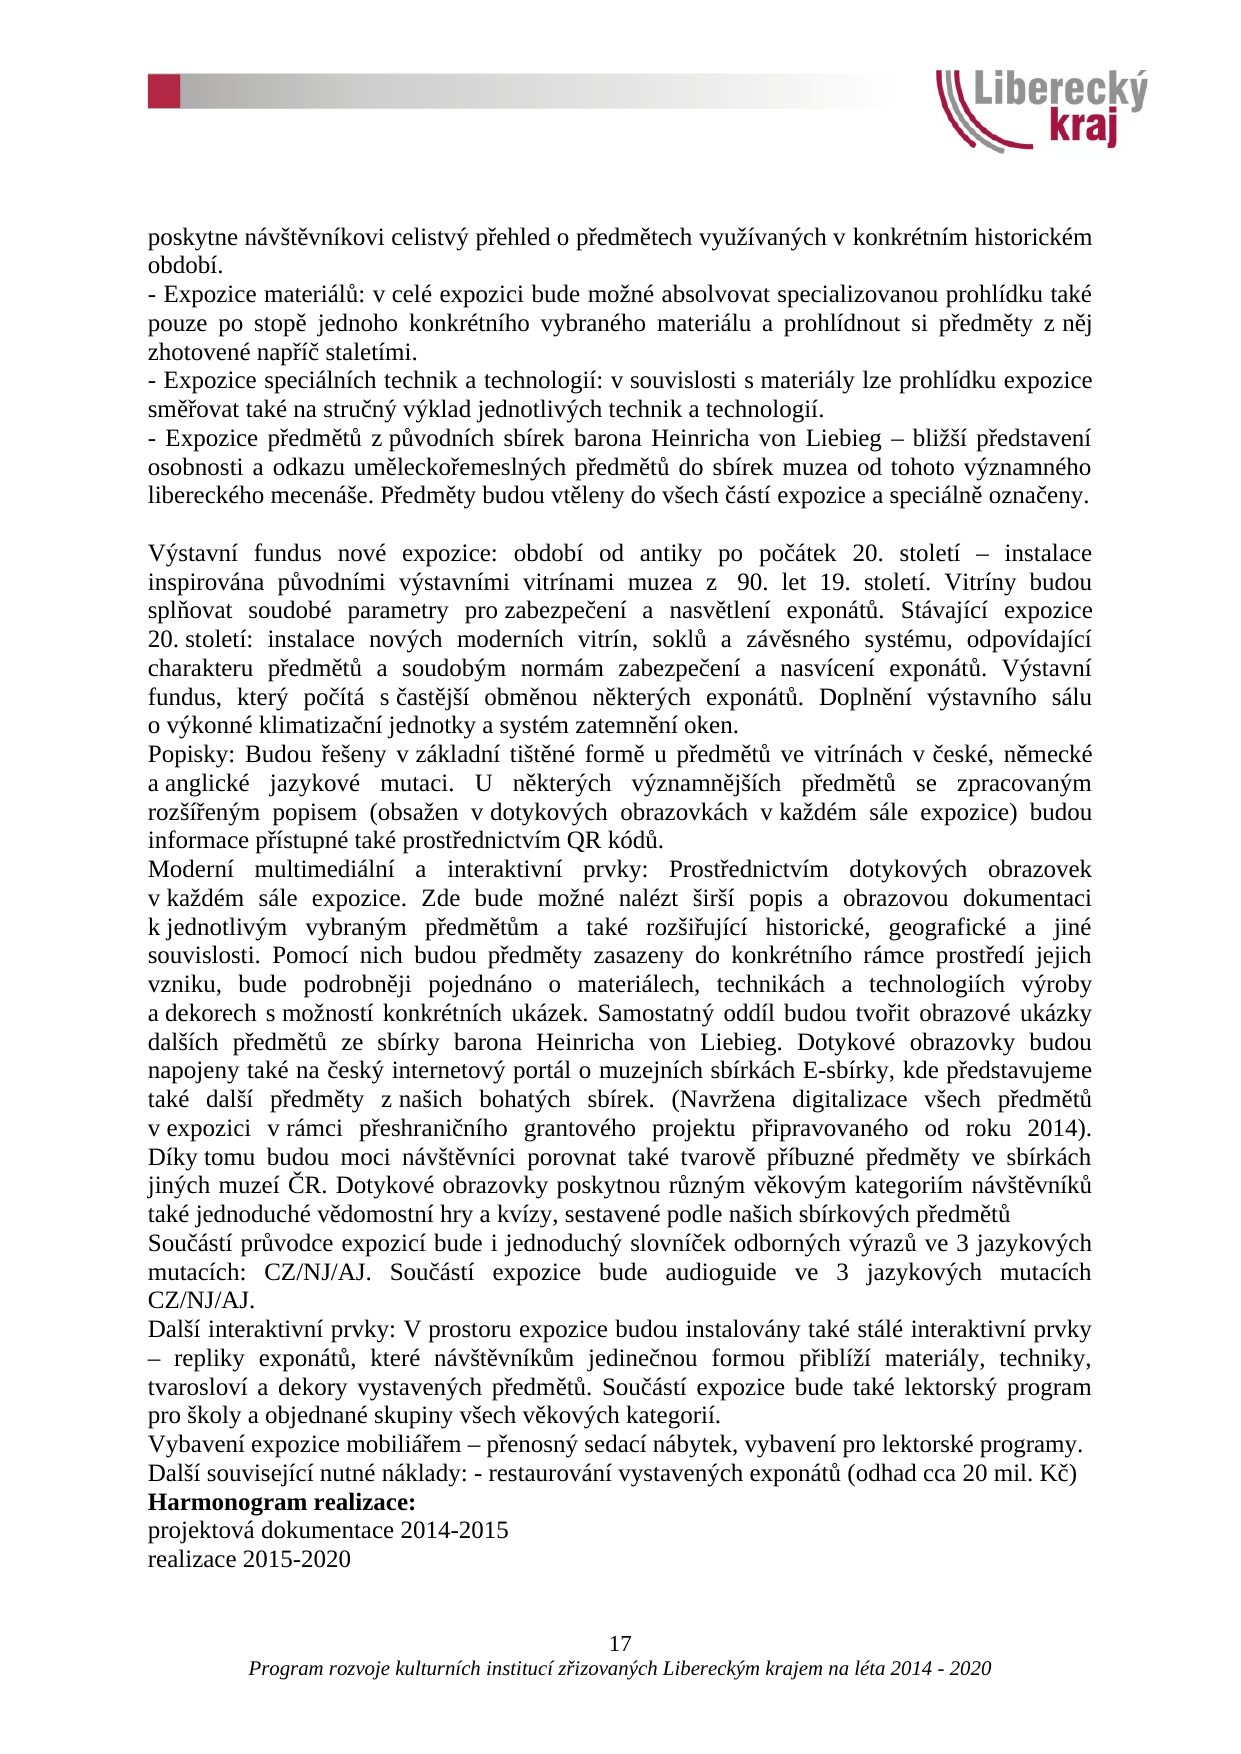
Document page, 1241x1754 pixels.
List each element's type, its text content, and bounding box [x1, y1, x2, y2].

text Další interaktivní prvky: V prostoru expozice budou instalovány také stálé interaktivní prvky – repliky exponátů, které návštěvníkům jedinečnou formou přiblíží materiály, techniky, tvarosloví a dekory vystavených předmětů. Součástí expozice bude také lektorský program pro školy a objednané skupiny všech věkových kategorií. [148, 1314, 1093, 1429]
list realizace 2015-2020 [148, 1544, 1093, 1573]
picture [936, 70, 1148, 154]
text - Expozice materiálů: v celé expozici bude možné absolvovat specializovanou prohlídku také pouze po stopě jednoho konkrétního vybraného materiálu a prohlídnout si předměty z něj zhotovené napříč staletími. [148, 279, 1093, 365]
text Výstavní fundus nové expozice: období od antiky po počátek 20. století – instalace inspirována původními výstavními vitrínami muzea z 90. let 19. století. Vitríny budou splňovat soudobé parametry pro zabezpečení a nasvětlení exponátů. Stávající expozice 20. století: instalace nových moderních vitrín, soklů a závěsného systému, odpovídající charakteru předmětů a soudobým normám zabezpečení a nasvícení exponátů. Výstavní fundus, který počítá s častější obměnou některých exponátů. Doplnění výstavního sálu o výkonné klimatizační jednotky a systém zatemnění oken. [148, 538, 1093, 739]
list projektová dokumentace 2014-2015 [148, 1515, 1093, 1544]
picture [147, 73, 895, 109]
text - Expozice předmětů z původních sbírek barona Heinricha von Liebieg – bližší představení osobnosti a odkazu uměleckořemeslných předmětů do sbírek muzea od tohoto významného libereckého mecenáše. Předměty budou vtěleny do všech částí expozice a speciálně označeny. [148, 423, 1093, 509]
text Další související nutné náklady: - restaurování vystavených exponátů (odhad cca 20 mil. Kč) [148, 1458, 1093, 1487]
text Harmonogram realizace: [148, 1487, 1093, 1515]
text - Expozice speciálních technik a technologií: v souvislosti s materiály lze prohlídku expozice směřovat také na stručný výklad jednotlivých technik a technologií. [148, 365, 1093, 423]
text Popisky: Budou řešeny v základní tištěné formě u předmětů ve vitrínách v české, německé a anglické jazykové mutaci. U některých významnějších předmětů se zpracovaným rozšířeným popisem (obsažen v dotykových obrazovkách v každém sále expozice) budou informace přístupné také prostřednictvím QR kódů. [148, 739, 1093, 854]
text Součástí průvodce expozicí bude i jednoduchý slovníček odborných výrazů ve 3 jazykových mutacích: CZ/NJ/AJ. Součástí expozice bude audioguide ve 3 jazykových mutacích CZ/NJ/AJ. [148, 1228, 1093, 1314]
text Moderní multimediální a interaktivní prvky: Prostřednictvím dotykových obrazovek v každém sále expozice. Zde bude možné nalézt širší popis a obrazovou dokumentaci k jednotlivým vybraným předmětům a také rozšiřující historické, geografické a jiné souvislosti. Pomocí nich budou předměty zasazeny do konkrétního rámce prostředí jejich vzniku, bude podrobněji pojednáno o materiálech, technikách a technologiích výroby a dekorech s možností konkrétních ukázek. Samostatný oddíl budou tvořit obrazové ukázky dalších předmětů ze sbírky barona Heinricha von Liebieg. Dotykové obrazovky budou napojeny také na český internetový portál o muzejních sbírkách E-sbírky, kde představujeme také další předměty z našich bohatých sbírek. (Navržena digitalizace všech předmětů v expozici v rámci přeshraničního grantového projektu připravovaného od roku 2014). Díky tomu budou moci návštěvníci porovnat také tvarově příbuzné předměty ve sbírkách jiných muzeí ČR. Dotykové obrazovky poskytnou různým věkovým kategoriím návštěvníků také jednoduché vědomostní hry a kvízy, sestavené podle našich sbírkových předmětů [148, 854, 1093, 1228]
text Vybavení expozice mobiliářem – přenosný sedací nábytek, vybavení pro lektorské programy. [148, 1429, 1093, 1458]
